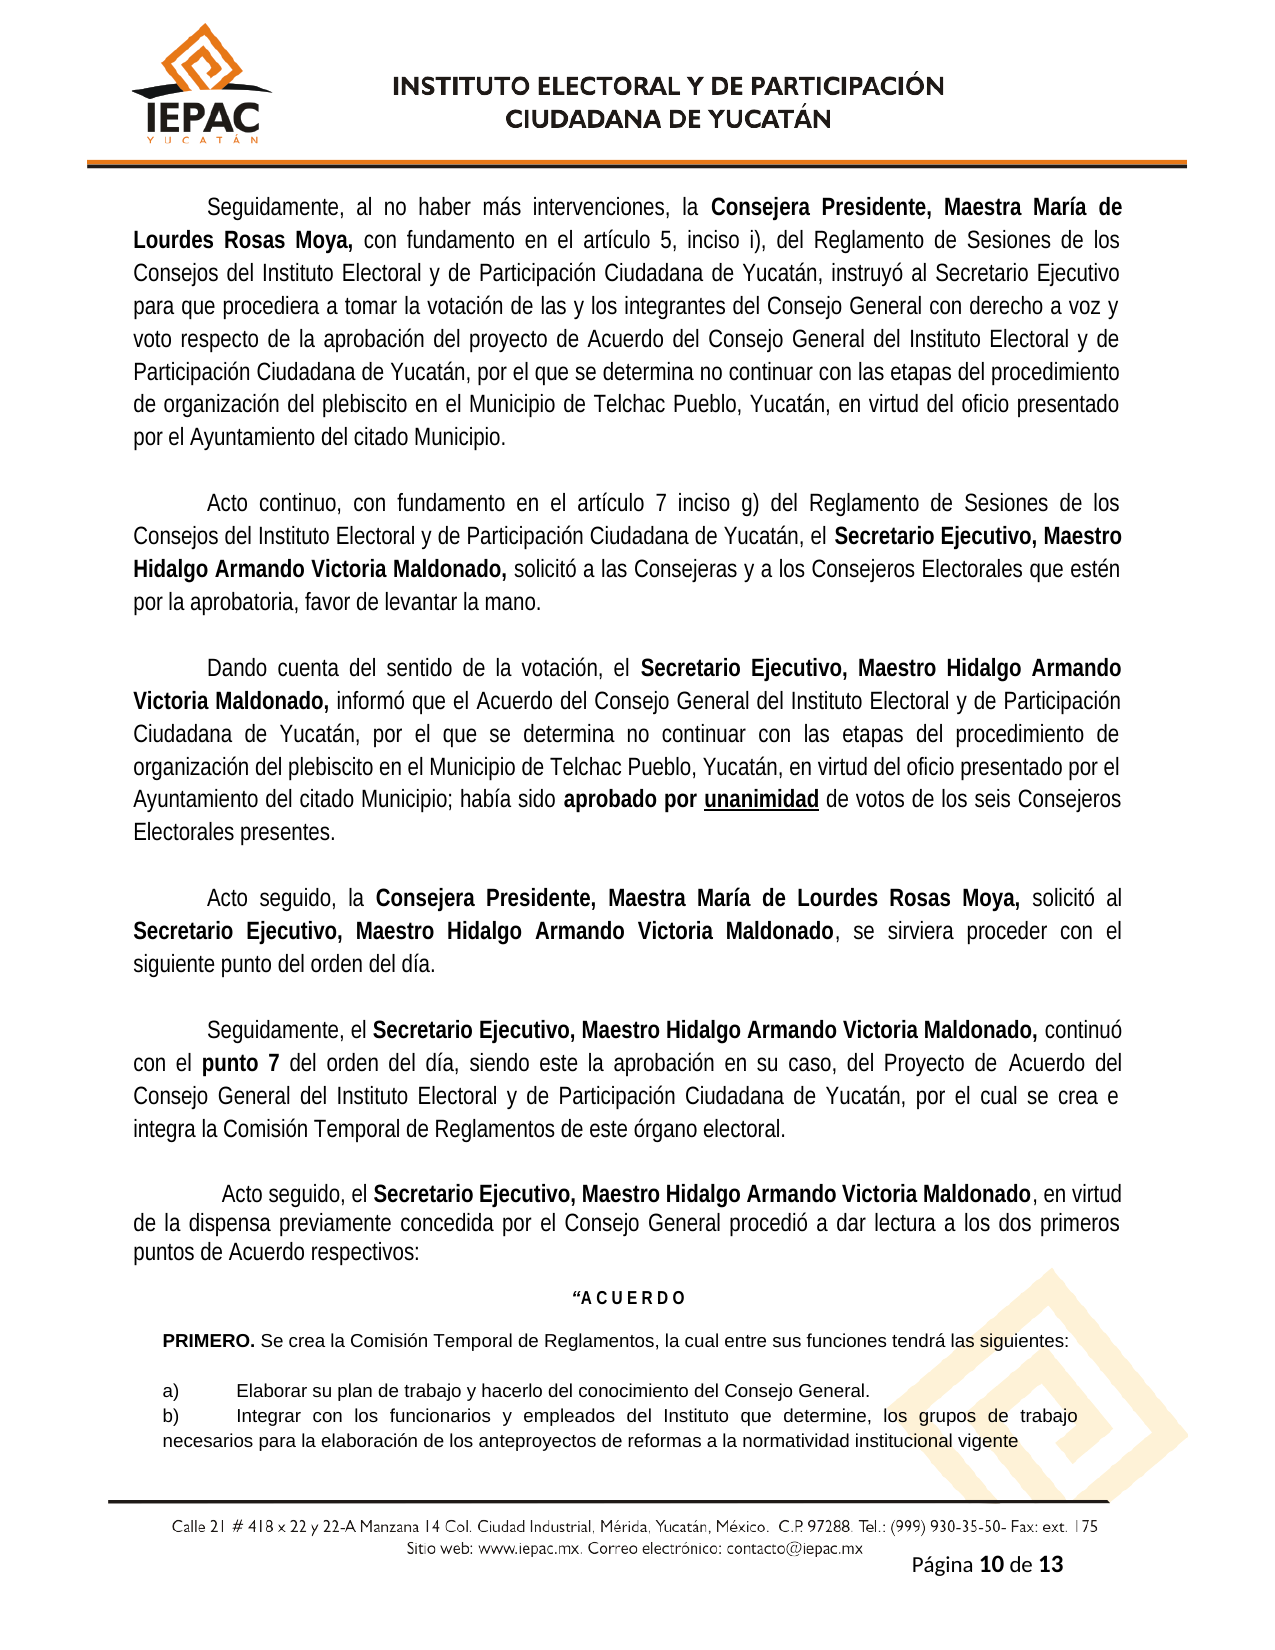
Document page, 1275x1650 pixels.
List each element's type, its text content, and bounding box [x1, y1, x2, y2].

text PRIMERO. Se crea la Comisión Temporal de Reglamentos, la cual entre sus funciones tendrá las siguientes: [162, 1330, 1078, 1352]
text Dando cuenta del sentido de la votación, el Secretario Ejecutivo, Maestro Hidalgo Armando Victoria Maldonado, informó que el Acuerdo del Consejo General del Instituto Electoral y de Participación Ciudadana de Yucatán, por el que se determina no continuar con las etapas del procedimiento de organización del plebiscito en el Municipio de Telchac Pueblo, Yucatán, en virtud del oficio presentado por el Ayuntamiento del citado Municipio; había sido aprobado por unanimidad de votos de los seis Consejeros Electorales presentes. [133, 653, 1122, 846]
text Acto seguido, la Consejera Presidente, Maestra María de Lourdes Rosas Moya, solicitó al Secretario Ejecutivo, Maestro Hidalgo Armando Victoria Maldonado, se sirviera proceder con el siguiente punto del orden del día. [133, 883, 1122, 978]
list Integrar con los funcionarios y empleados del Instituto que determine, los grupos de trabajo necesarios para la elaboración de los anteproyectos de reformas a la normatividad institucional vigente [162, 1404, 1078, 1451]
text Seguidamente, al no haber más intervenciones, la Consejera Presidente, Maestra María de Lourdes Rosas Moya, con fundamento en el artículo 5, inciso i), del Reglamento de Sesiones de los Consejos del Instituto Electoral y de Participación Ciudadana de Yucatán, instruyó al Secretario Ejecutivo para que procediera a tomar la votación de las y los integrantes del Consejo General con derecho a voz y voto respecto de la aprobación del proyecto de Acuerdo del Consejo General del Instituto Electoral y de Participación Ciudadana de Yucatán, por el que se determina no continuar con las etapas del procedimiento de organización del plebiscito en el Municipio de Telchac Pueblo, Yucatán, en virtud del oficio presentado por el Ayuntamiento del citado Municipio. [133, 192, 1122, 451]
text Acto continuo, con fundamento en el artículo 7 inciso g) del Reglamento de Sesiones de los Consejos del Instituto Electoral y de Participación Ciudadana de Yucatán, el Secretario Ejecutivo, Maestro Hidalgo Armando Victoria Maldonado, solicitó a las Consejeras y a los Consejeros Electorales que estén por la aprobatoria, favor de levantar la mano. [133, 488, 1122, 616]
text Acto seguido, el Secretario Ejecutivo, Maestro Hidalgo Armando Victoria Maldonado, en virtud de la dispensa previamente concedida por el Consejo General procedió a dar lectura a los dos primeros puntos de Acuerdo respectivos: [133, 1179, 1122, 1265]
text “A C U E R D O [162, 1287, 1093, 1309]
list Elaborar su plan de trabajo y hacerlo del conocimiento del Consejo General. [162, 1380, 1078, 1401]
text Seguidamente, el Secretario Ejecutivo, Maestro Hidalgo Armando Victoria Maldonado, continuó con el punto 7 del orden del día, siendo este la aprobación en su caso, del Proyecto de Acuerdo del Consejo General del Instituto Electoral y de Participación Ciudadana de Yucatán, por el cual se crea e integra la Comisión Temporal de Reglamentos de este órgano electoral. [133, 1015, 1122, 1142]
picture [87, 23, 1188, 1557]
